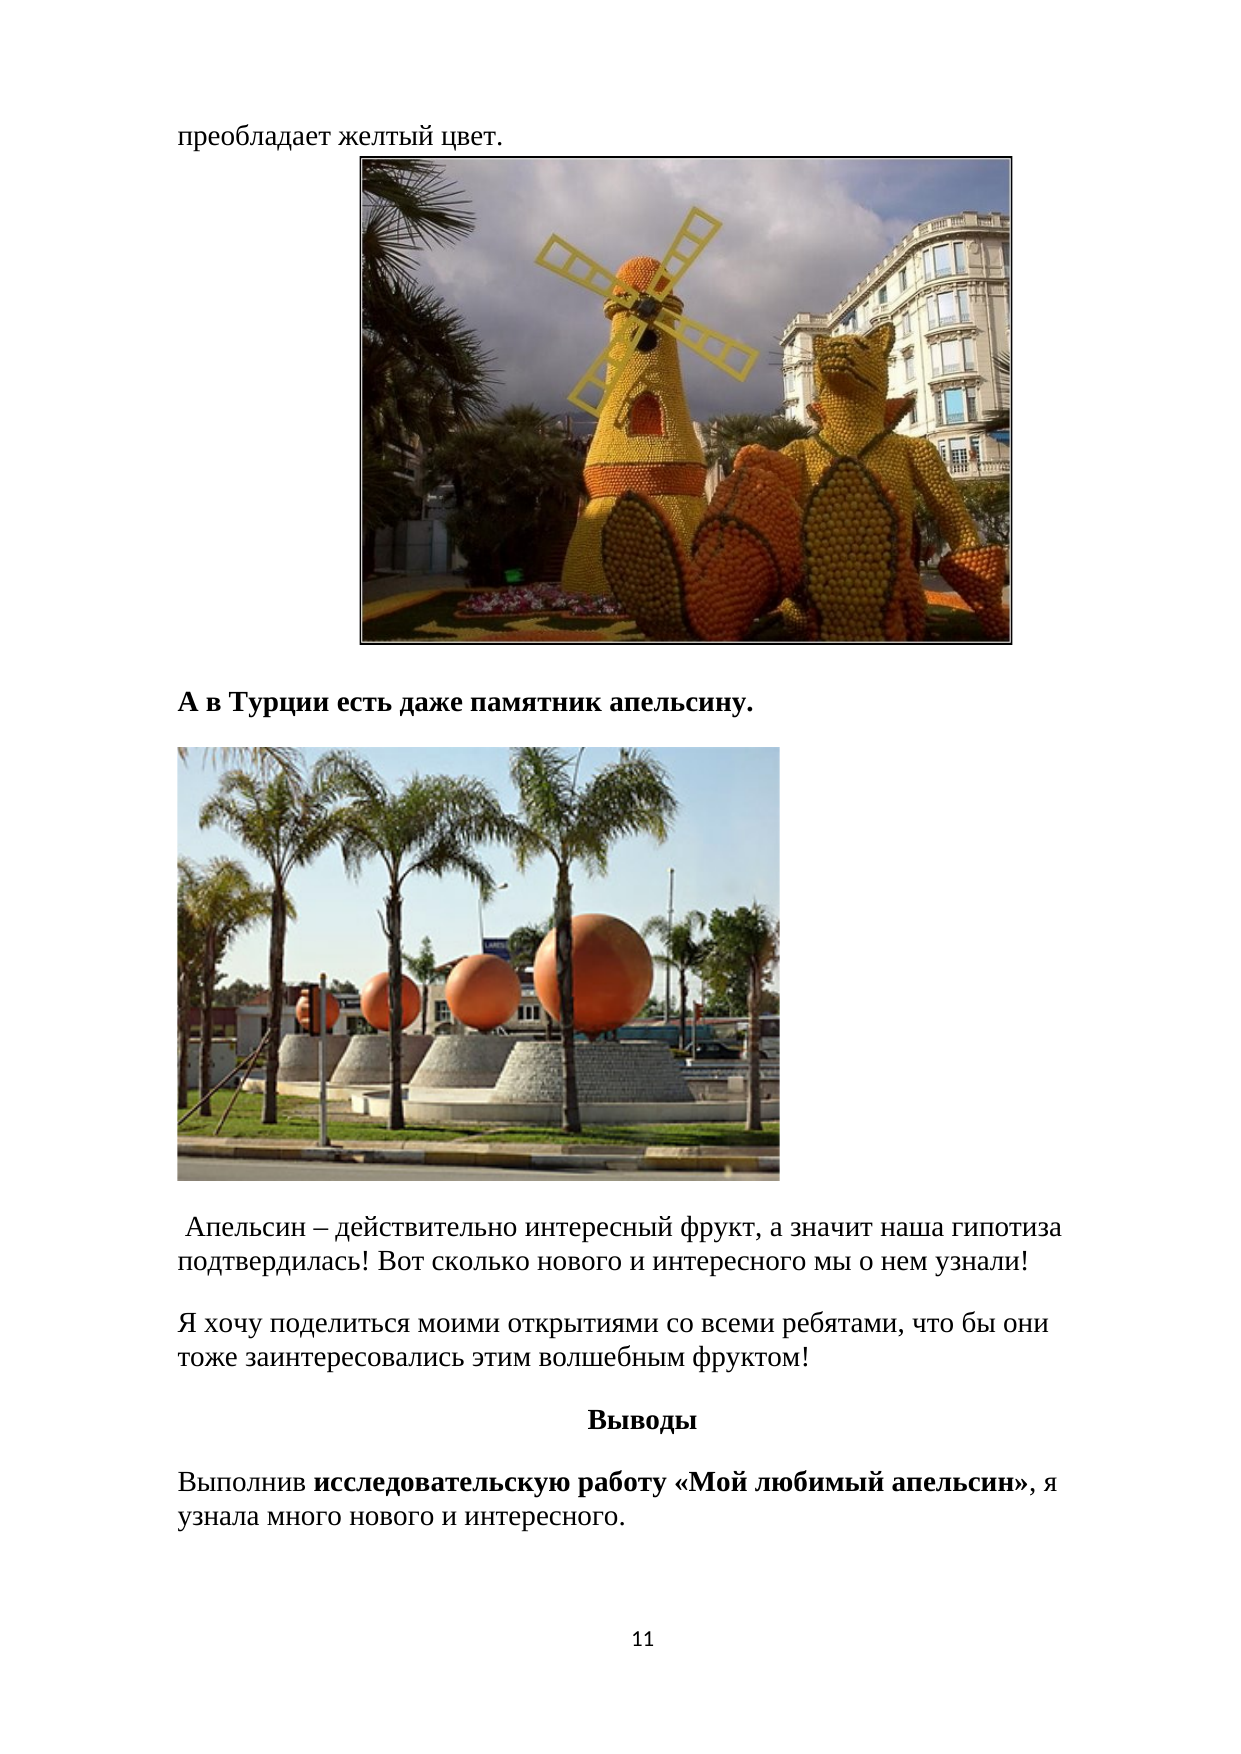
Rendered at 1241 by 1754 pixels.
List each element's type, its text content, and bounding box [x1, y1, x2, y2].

picture [359, 156, 1013, 645]
text Выполнив исследовательскую работу «Мой любимый апельсин», я узнала много нового и интересного. [177, 1464, 1107, 1532]
text Я хочу поделиться моими открытиями со всеми ребятами, что бы они тоже заинтересовались этим волшебным фруктом! [177, 1306, 1107, 1373]
text А в Турции есть даже памятник апельсину. [177, 684, 1107, 718]
text Апельсин – действительно интересный фрукт, а значит наша гипотиза подтвердилась! Вот сколько нового и интересного мы о нем узнали! [177, 1209, 1107, 1276]
text Выводы [177, 1402, 1107, 1435]
picture [177, 747, 780, 1181]
